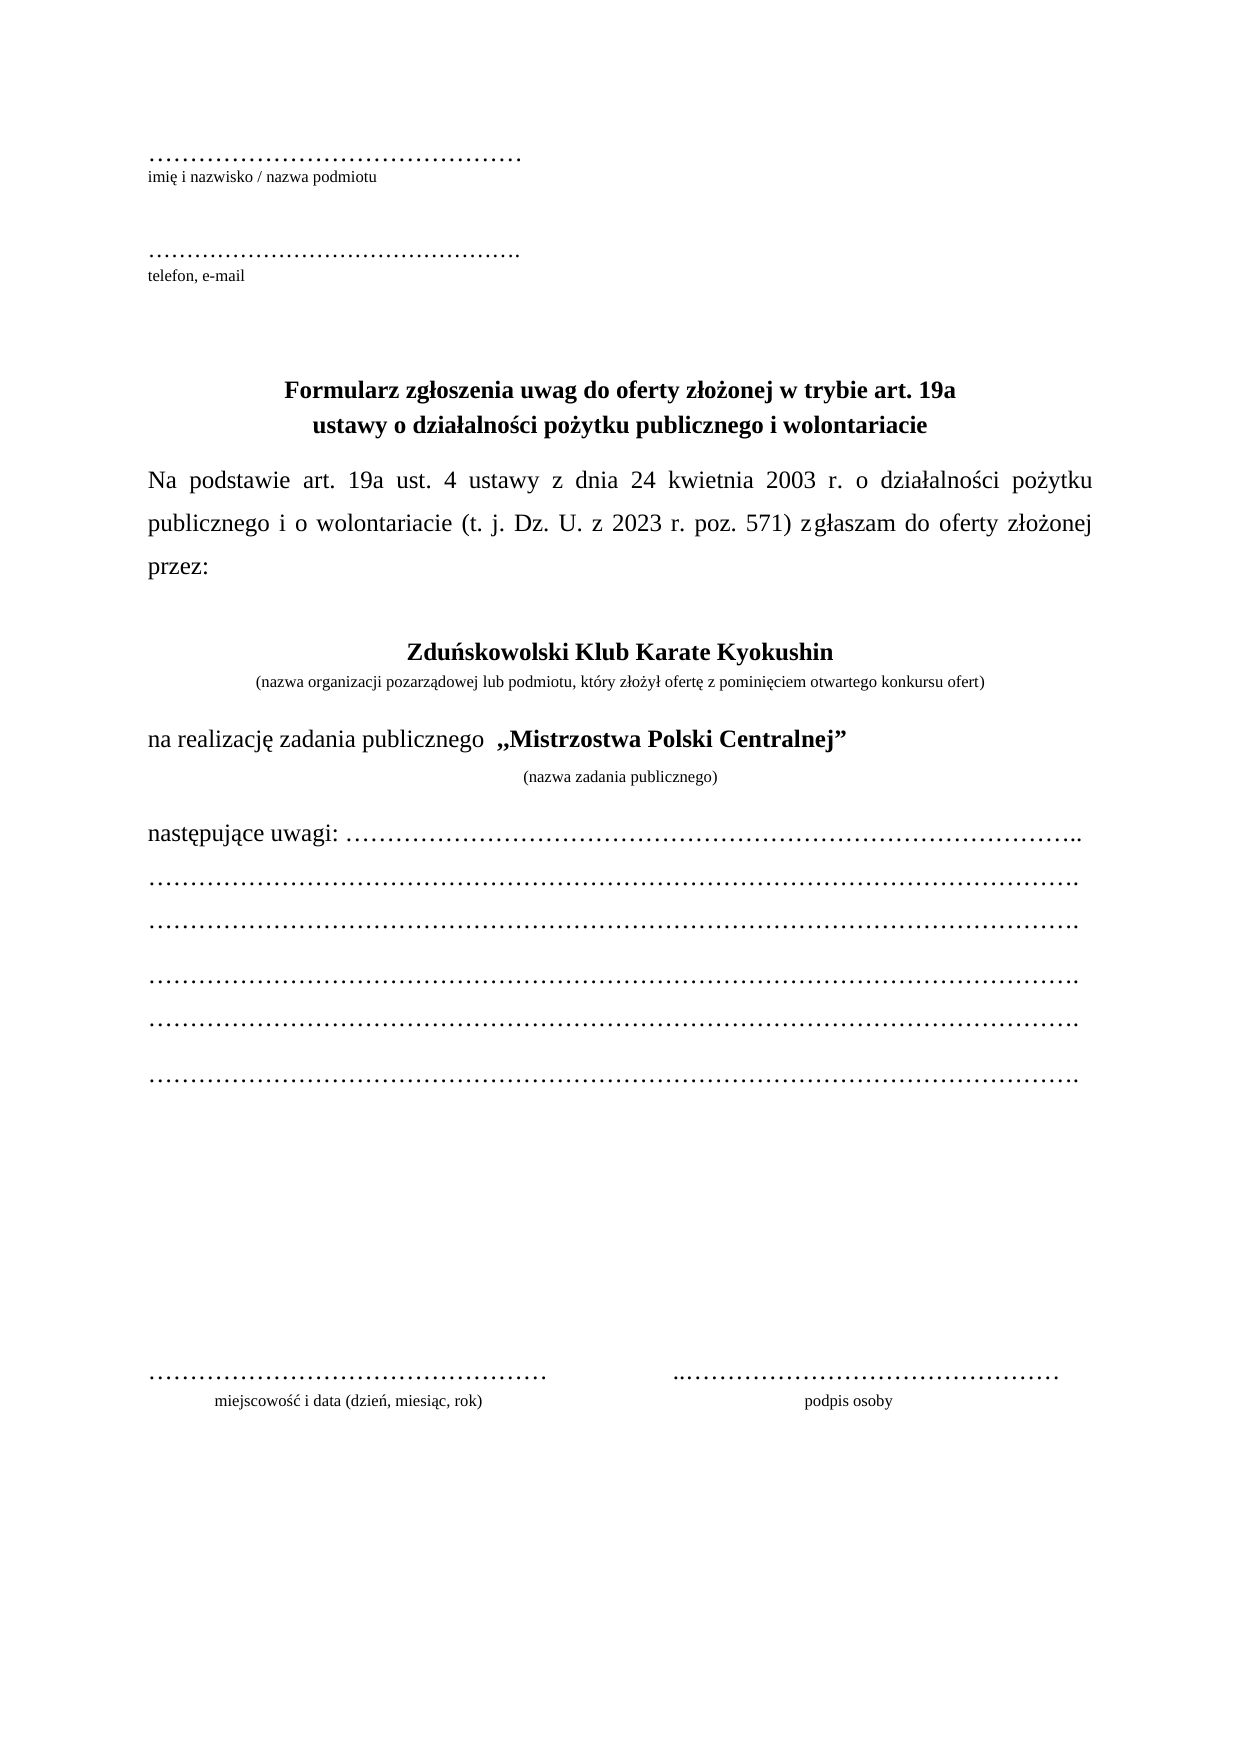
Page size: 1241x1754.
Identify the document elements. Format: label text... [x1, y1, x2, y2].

text imię i nazwisko / nazwa podmiotu [148, 167, 1092, 186]
text ……………………………………… [148, 138, 1092, 167]
text miejscowość i data (dzień, miesiąc, rok) podpis osoby [148, 1391, 1092, 1410]
text Zduńskowolski Klub Karate Kyokushin [148, 637, 1092, 666]
text …………………………………………………………………………………………………. [148, 1059, 1092, 1088]
text ………………………………………………………………………………………………….…………………………………………………………………………………………………. [148, 862, 1092, 933]
text (nazwa organizacji pozarządowej lub podmiotu, który złożył ofertę z pominięciem otwartego konkursu ofert) [148, 672, 1092, 691]
text …………………………………………. [148, 236, 1092, 262]
text następujące uwagi: …………………………………………………………………………….. [148, 818, 1092, 847]
text (nazwa zadania publicznego) [148, 767, 1092, 786]
text ………………………………………… ..……………………………………… [148, 1356, 1092, 1385]
text na realizację zadania publicznego ,,Mistrzostwa Polski Centralnej” [148, 724, 1092, 752]
text Formularz zgłoszenia uwag do oferty złożonej w trybie art. 19a ustawy o działalności pożytku publicznego i wolontariacie [148, 375, 1092, 438]
text ………………………………………………………………………………………………….…………………………………………………………………………………………………. [148, 960, 1092, 1032]
text Na podstawie art. 19a ust. 4 ustawy z dnia 24 kwietnia 2003 r. o działalności pożytku publicznego i o wolontariacie (t. j. Dz. U. z 2023 r. poz. 571) zgłaszam do oferty złożonej przez: [148, 465, 1092, 580]
text telefon, e-mail [148, 266, 1092, 285]
